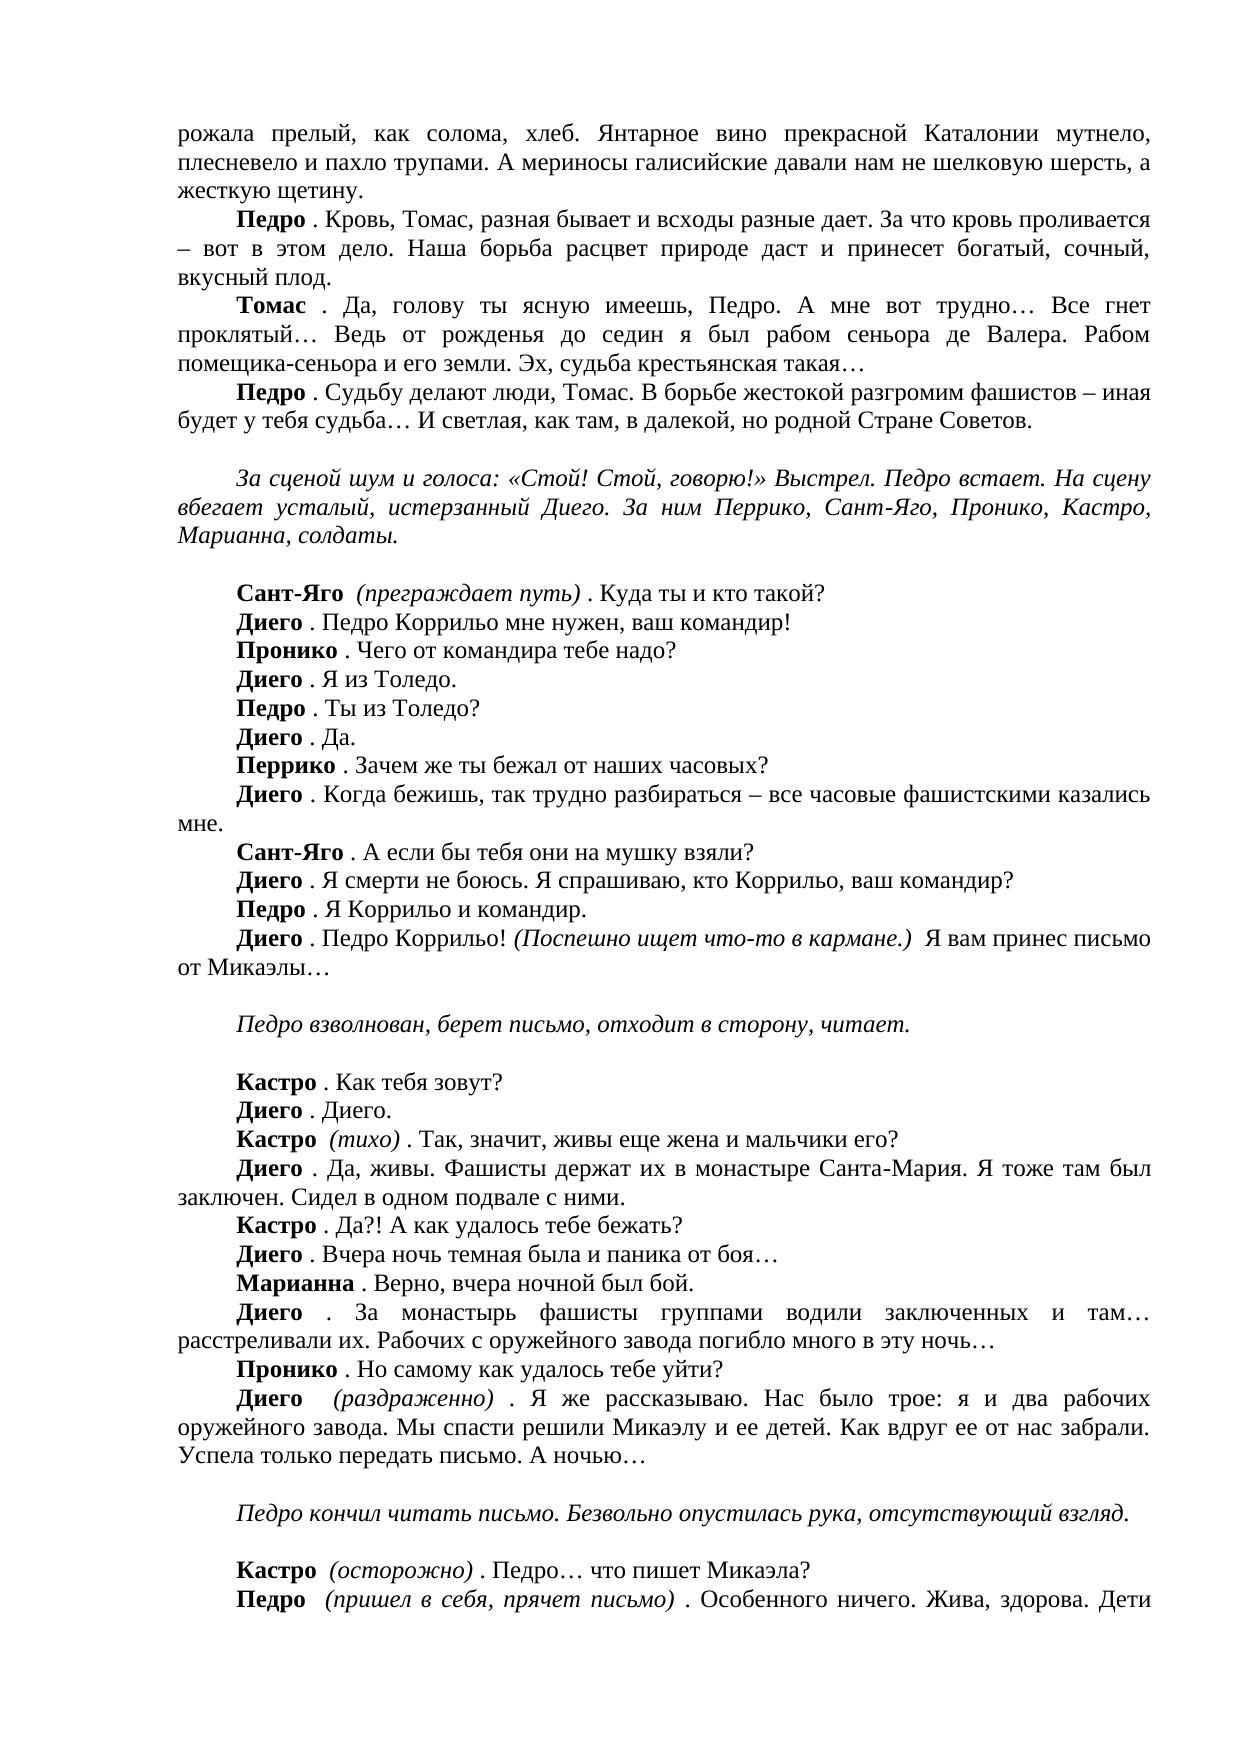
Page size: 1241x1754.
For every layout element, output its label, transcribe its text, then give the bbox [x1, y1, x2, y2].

text Томас . Да, голову ты ясную имеешь, Педро. А мне вот трудно… Все гнет проклятый… Ведь от рожденья до седин я был рабом сеньора де Валера. Рабом помещика-сеньора и его земли. Эх, судьба крестьянская такая… [177, 291, 1152, 377]
text Пронико . Чего от командира тебе надо? [177, 636, 1152, 664]
text Кастро (осторожно) . Педро… что пишет Микаэла? [177, 1556, 1152, 1584]
text Диего . Я из Толедо. [177, 664, 1152, 693]
text Педро . Кровь, Томас, разная бывает и всходы разные дает. За что кровь проливается – вот в этом дело. Наша борьба расцвет природе даст и принесет богатый, сочный, вкусный плод. [177, 204, 1152, 291]
text Педро . Ты из Толедо? [177, 693, 1152, 722]
text Перрико . Зачем же ты бежал от наших часовых? [177, 751, 1152, 779]
text Диего . Педро Коррильо! (Поспешно ищет что-то в кармане.) Я вам принес письмо от Микаэлы… [177, 923, 1152, 981]
text Диего (раздраженно) . Я же рассказываю. Нас было трое: я и два рабочих оружейного завода. Мы спасти решили Микаэлу и ее детей. Как вдруг ее от нас забрали. Успела только передать письмо. А ночью… [177, 1383, 1152, 1469]
text Кастро . Как тебя зовут? [177, 1067, 1152, 1096]
text Педро взволнован, берет письмо, отходит в сторону, читает. [177, 1009, 1152, 1038]
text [177, 118, 1152, 204]
text Диего . Да. [177, 722, 1152, 751]
text Педро . Я Коррильо и командир. [177, 894, 1152, 923]
text За сценой шум и голоса: «Стой! Стой, говорю!» Выстрел. Педро встает. На сцену вбегает усталый, истерзанный Диего. За ним Перрико, Сант-Яго, Пронико, Кастро, Марианна, солдаты. [177, 463, 1152, 549]
text Диего . За монастырь фашисты группами водили заключенных и там… расстреливали их. Рабочих с оружейного завода погибло много в эту ночь… [177, 1297, 1152, 1354]
text Диего . Когда бежишь, так трудно разбираться – все часовые фашистскими казались мне. [177, 779, 1152, 837]
text Кастро . Да?! А как удалось тебе бежать? [177, 1211, 1152, 1239]
text Диего . Вчера ночь темная была и паника от боя… [177, 1239, 1152, 1268]
text Диего . Педро Коррильо мне нужен, ваш командир! [177, 607, 1152, 636]
text Сант-Яго (преграждает путь) . Куда ты и кто такой? [177, 578, 1152, 607]
text Марианна . Верно, вчера ночной был бой. [177, 1268, 1152, 1297]
text Кастро (тихо) . Так, значит, живы еще жена и мальчики его? [177, 1124, 1152, 1153]
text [177, 1584, 1152, 1613]
text Диего . Я смерти не боюсь. Я спрашиваю, кто Коррильо, ваш командир? [177, 866, 1152, 894]
text Диего . Да, живы. Фашисты держат их в монастыре Санта-Мария. Я тоже там был заключен. Сидел в одном подвале с ними. [177, 1153, 1152, 1211]
text Диего . Диего. [177, 1096, 1152, 1124]
text Педро . Судьбу делают люди, Томас. В борьбе жестокой разгромим фашистов – иная будет у тебя судьба… И светлая, как там, в далекой, но родной Стране Советов. [177, 377, 1152, 434]
text Сант-Яго . А если бы тебя они на мушку взяли? [177, 837, 1152, 866]
text Пронико . Но самому как удалось тебе уйти? [177, 1354, 1152, 1383]
text Педро кончил читать письмо. Безвольно опустилась рука, отсутствующий взгляд. [177, 1498, 1152, 1527]
